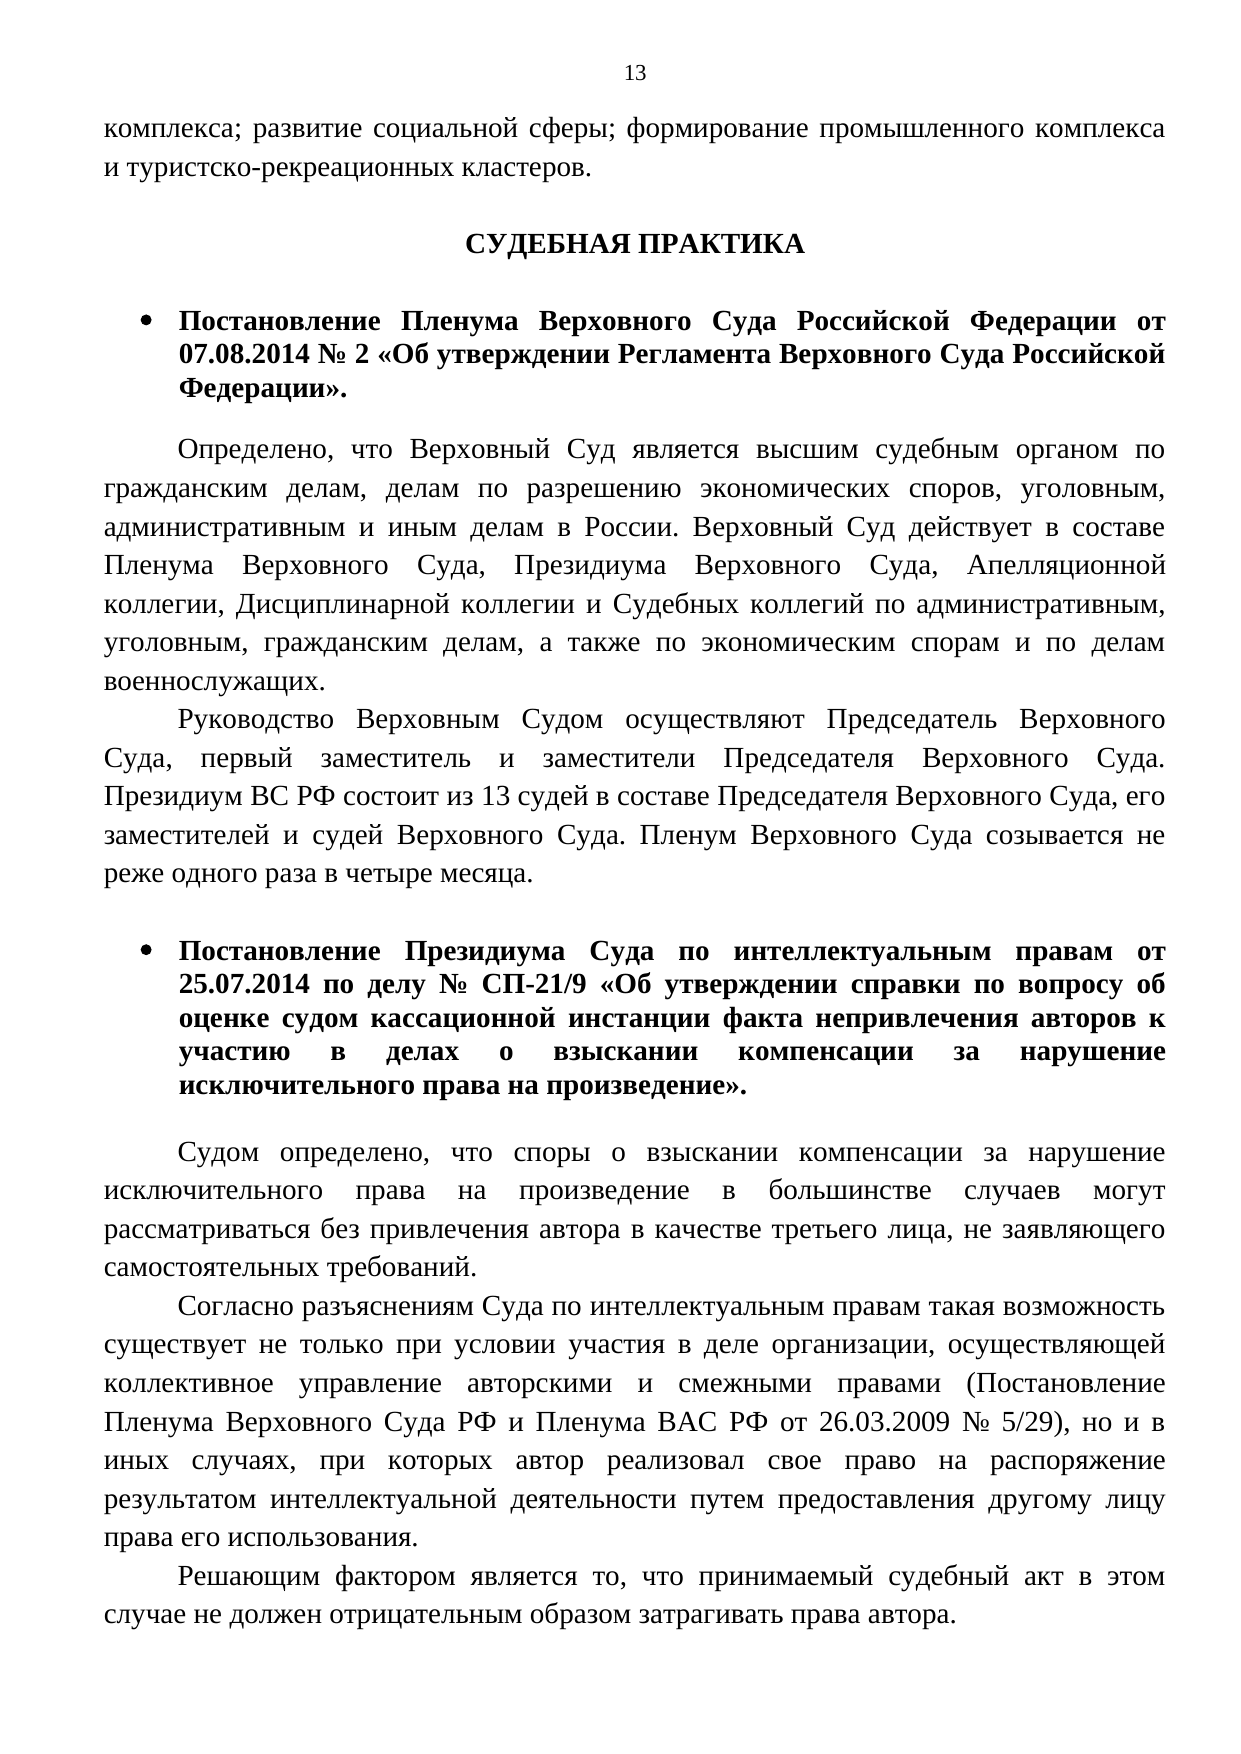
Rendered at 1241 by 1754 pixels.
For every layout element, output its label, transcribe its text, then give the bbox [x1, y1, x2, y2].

text Решающим фактором является то, что принимаемый судебный акт в этом случае не должен отрицательным образом затрагивать права автора. [103, 1558, 1167, 1630]
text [103, 110, 1167, 182]
text Судом определено, что споры о взыскании компенсации за нарушение исключительного права на произведение в большинстве случаев могут рассматриваться без привлечения автора в качестве третьего лица, не заявляющего самостоятельных требований. [103, 1134, 1167, 1283]
text Определено, что Верховный Суд является высшим судебным органом по гражданским делам, делам по разрешению экономических споров, уголовным, административным и иным делам в России. Верховный Суд действует в составе Пленума Верховного Суда, Президиума Верховного Суда, Апелляционной коллегии, Дисциплинарной коллегии и Судебных коллегий по административным, уголовным, гражданским делам, а также по экономическим спорам и по делам военнослужащих. [103, 432, 1167, 696]
list Постановление Президиума Суда по интеллектуальным правам от 25.07.2014 по делу № СП-21/9 «Об утверждении справки по вопросу об оценке судом кассационной инстанции факта непривлечения авторов к участию в делах о взыскании компенсации за нарушение исключительного права на произведение». [141, 933, 1167, 1100]
text СУДЕБНАЯ ПРАКТИКА [103, 226, 1167, 259]
text Согласно разъяснениям Суда по интеллектуальным правам такая возможность существует не только при условии участия в деле организации, осуществляющей коллективное управление авторскими и смежными правами (Постановление Пленума Верховного Суда РФ и Пленума ВАС РФ от 26.03.2009 № 5/29), но и в иных случаях, при которых автор реализовал свое право на распоряжение результатом интеллектуальной деятельности путем предоставления другому лицу права его использования. [103, 1288, 1167, 1553]
text Руководство Верховным Судом осуществляют Председатель Верховного Суда, первый заместитель и заместители Председателя Верховного Суда. Президиум ВС РФ состоит из 13 судей в составе Председателя Верховного Суда, его заместителей и судей Верховного Суда. Пленум Верховного Суда созывается не реже одного раза в четыре месяца. [103, 701, 1167, 889]
list Постановление Пленума Верховного Суда Российской Федерации от 07.08.2014 № 2 «Об утверждении Регламента Верховного Суда Российской Федерации». [141, 303, 1167, 403]
